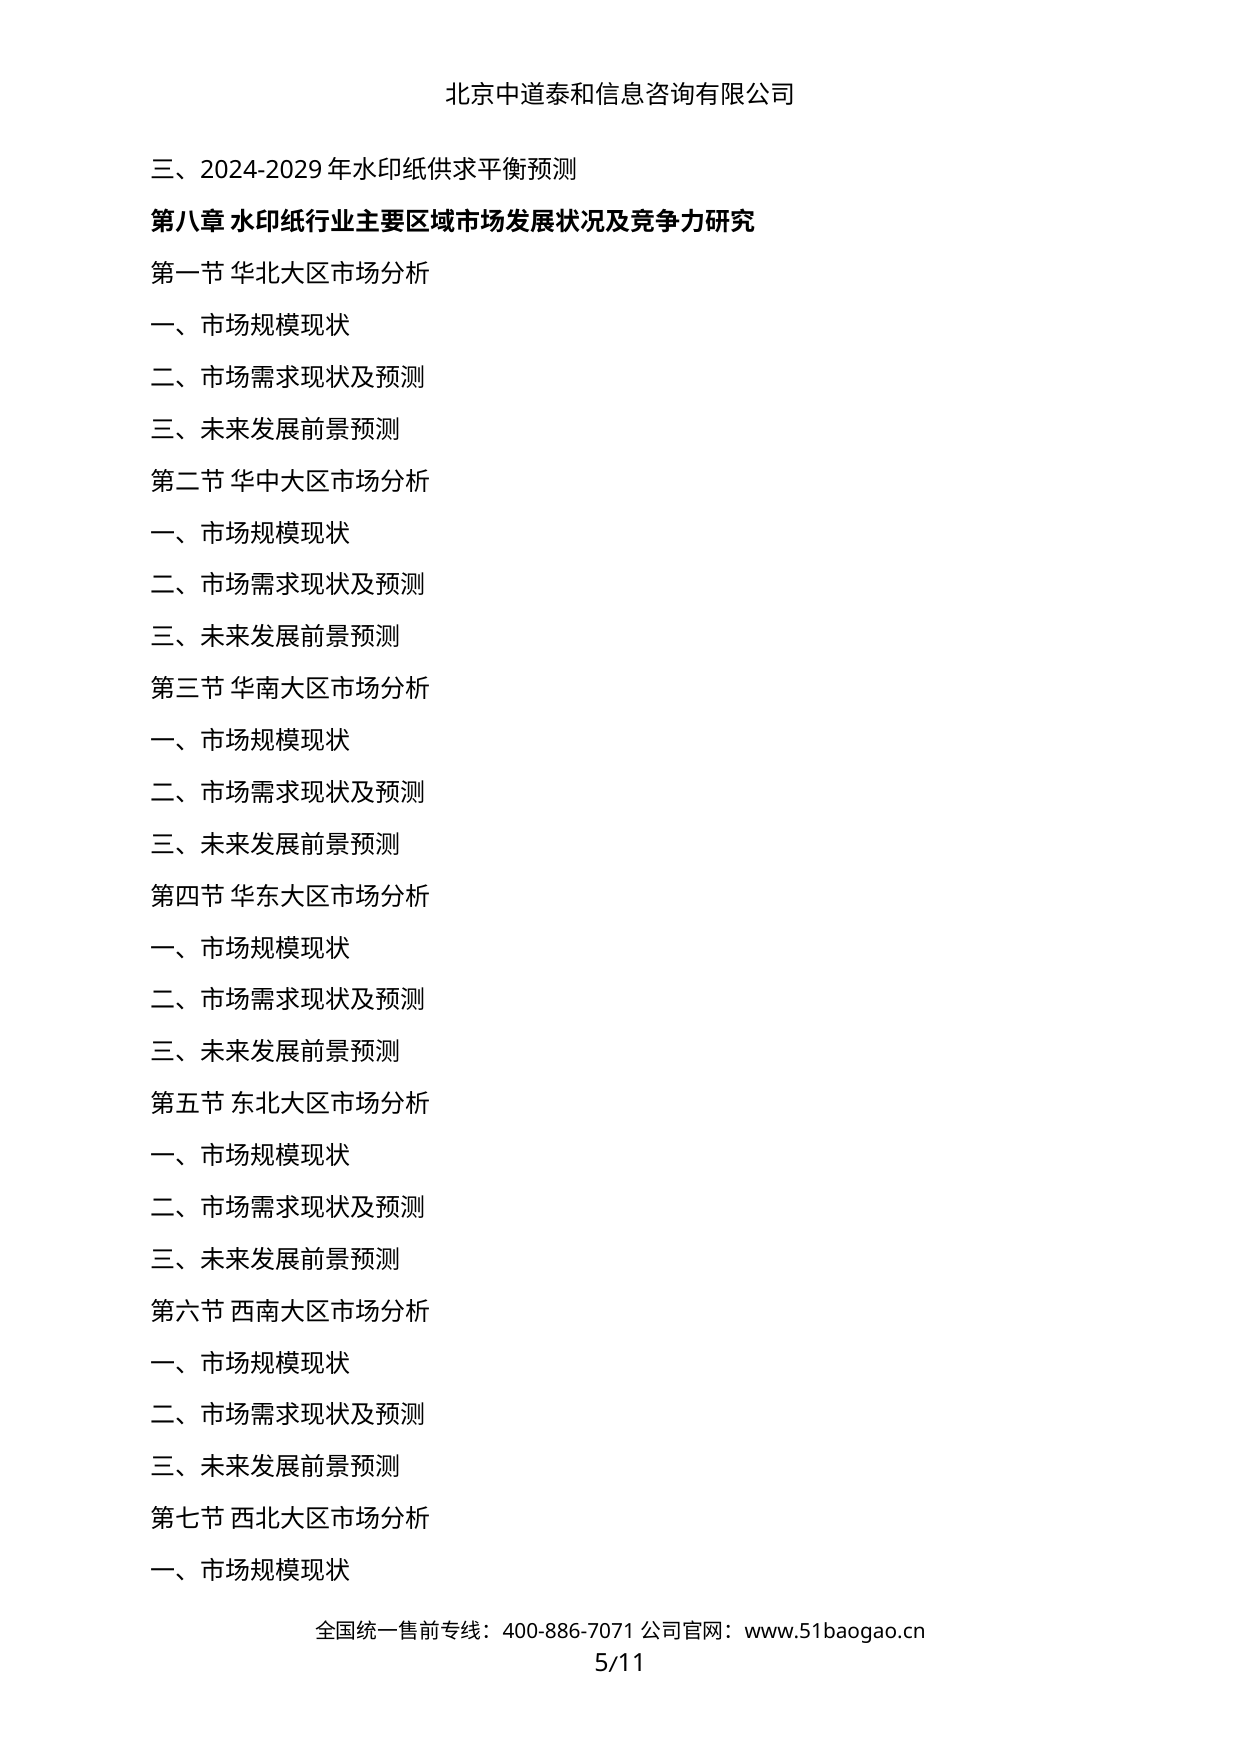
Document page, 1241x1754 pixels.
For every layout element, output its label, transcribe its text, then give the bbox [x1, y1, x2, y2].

text 一、市场规模现状 [150, 721, 1090, 757]
text 三、未来发展前景预测 [150, 617, 1090, 653]
text 三、未来发展前景预测 [150, 409, 1090, 446]
text 二、市场需求现状及预测 [150, 980, 1090, 1016]
text 三、未来发展前景预测 [150, 1239, 1090, 1276]
text 第七节 西北大区市场分析 [150, 1499, 1090, 1535]
text 二、市场需求现状及预测 [150, 772, 1090, 809]
text 第二节 华中大区市场分析 [150, 461, 1090, 497]
text 第一节 华北大区市场分析 [150, 254, 1090, 290]
text 第三节 华南大区市场分析 [150, 669, 1090, 705]
text 二、市场需求现状及预测 [150, 1187, 1090, 1224]
text 一、市场规模现状 [150, 928, 1090, 964]
text 三、未来发展前景预测 [150, 824, 1090, 861]
text 二、市场需求现状及预测 [150, 1395, 1090, 1431]
text 一、市场规模现状 [150, 1551, 1090, 1587]
text 第五节 东北大区市场分析 [150, 1084, 1090, 1120]
text 二、市场需求现状及预测 [150, 565, 1090, 601]
text 第八章 水印纸行业主要区域市场发展状况及竞争力研究 [150, 202, 1090, 238]
text 第四节 华东大区市场分析 [150, 876, 1090, 912]
text 二、市场需求现状及预测 [150, 357, 1090, 394]
text 三、未来发展前景预测 [150, 1447, 1090, 1483]
text 第六节 西南大区市场分析 [150, 1291, 1090, 1327]
text 三、2024-2029年水印纸供求平衡预测 [150, 150, 1090, 186]
text 一、市场规模现状 [150, 1136, 1090, 1172]
text 三、未来发展前景预测 [150, 1032, 1090, 1068]
text 一、市场规模现状 [150, 1343, 1090, 1379]
text 一、市场规模现状 [150, 306, 1090, 342]
text 一、市场规模现状 [150, 513, 1090, 549]
